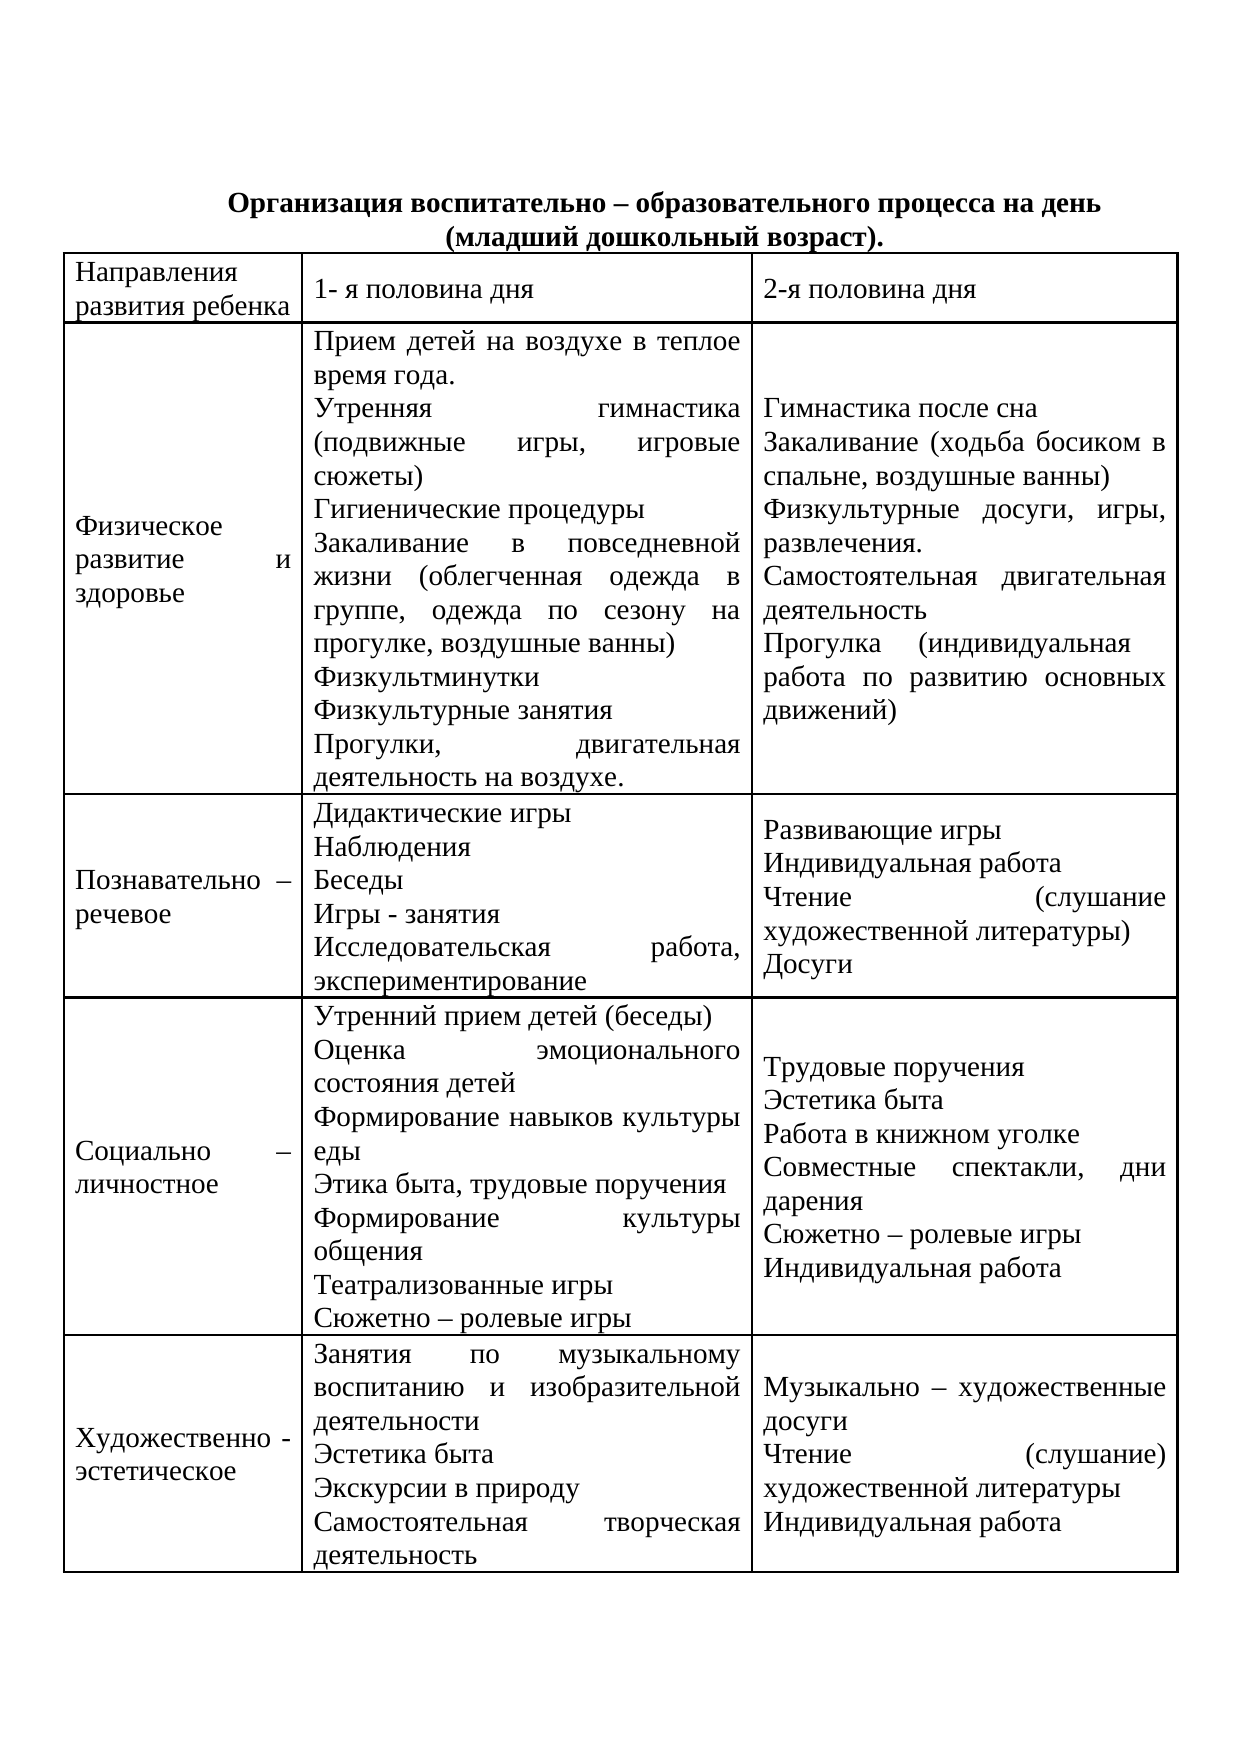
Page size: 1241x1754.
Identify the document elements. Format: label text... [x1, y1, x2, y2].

table_cell Прием детей на воздухе в теплое время года. Утренняя гимнастика (подвижные игры, игровые сюжеты) Гигиенические процедуры Закаливание в повседневной жизни (облегченная одежда в группе, одежда по сезону на прогулке, воздушные ванны) Физкультминутки Физкультурные занятия Прогулки, двигательная деятельность на воздухе. [303, 324, 751, 793]
text Организация воспитательно – образовательного процесса на день [177, 185, 1152, 219]
table_cell Трудовые поручения Эстетика быта Работа в книжном уголке Совместные спектакли, дни дарения Сюжетно – ролевые игры Индивидуальная работа [753, 999, 1176, 1334]
table_cell Музыкально – художественные досуги Чтение (слушание) художественной литературы Индивидуальная работа [753, 1336, 1176, 1571]
table_cell Познавательно – речевое [65, 795, 301, 996]
table_cell Физическое развитие и здоровье [65, 324, 301, 793]
table_header 2-я половина дня [753, 254, 1176, 321]
table_cell Художественно - эстетическое [65, 1336, 301, 1571]
table_header Направления развития ребенка [65, 254, 301, 321]
text (младший дошкольный возраст). [177, 219, 1152, 252]
table_header 1- я половина дня [303, 254, 751, 321]
table_cell Развивающие игры Индивидуальная работа Чтение (слушание художественной литературы) Досуги [753, 795, 1176, 996]
table_cell Занятия по музыкальному воспитанию и изобразительной деятельности Эстетика быта Экскурсии в природу Самостоятельная творческая деятельность [303, 1336, 751, 1571]
table_cell Социально – личностное [65, 999, 301, 1334]
table_cell Гимнастика после сна Закаливание (ходьба босиком в спальне, воздушные ванны) Физкультурные досуги, игры, развлечения. Самостоятельная двигательная деятельность Прогулка (индивидуальная работа по развитию основных движений) [753, 324, 1176, 793]
table_cell Утренний прием детей (беседы) Оценка эмоционального состояния детей Формирование навыков культуры еды Этика быта, трудовые поручения Формирование культуры общения Театрализованные игры Сюжетно – ролевые игры [303, 999, 751, 1334]
table_cell Дидактические игры Наблюдения Беседы Игры - занятия Исследовательская работа, экспериментирование [303, 795, 751, 996]
